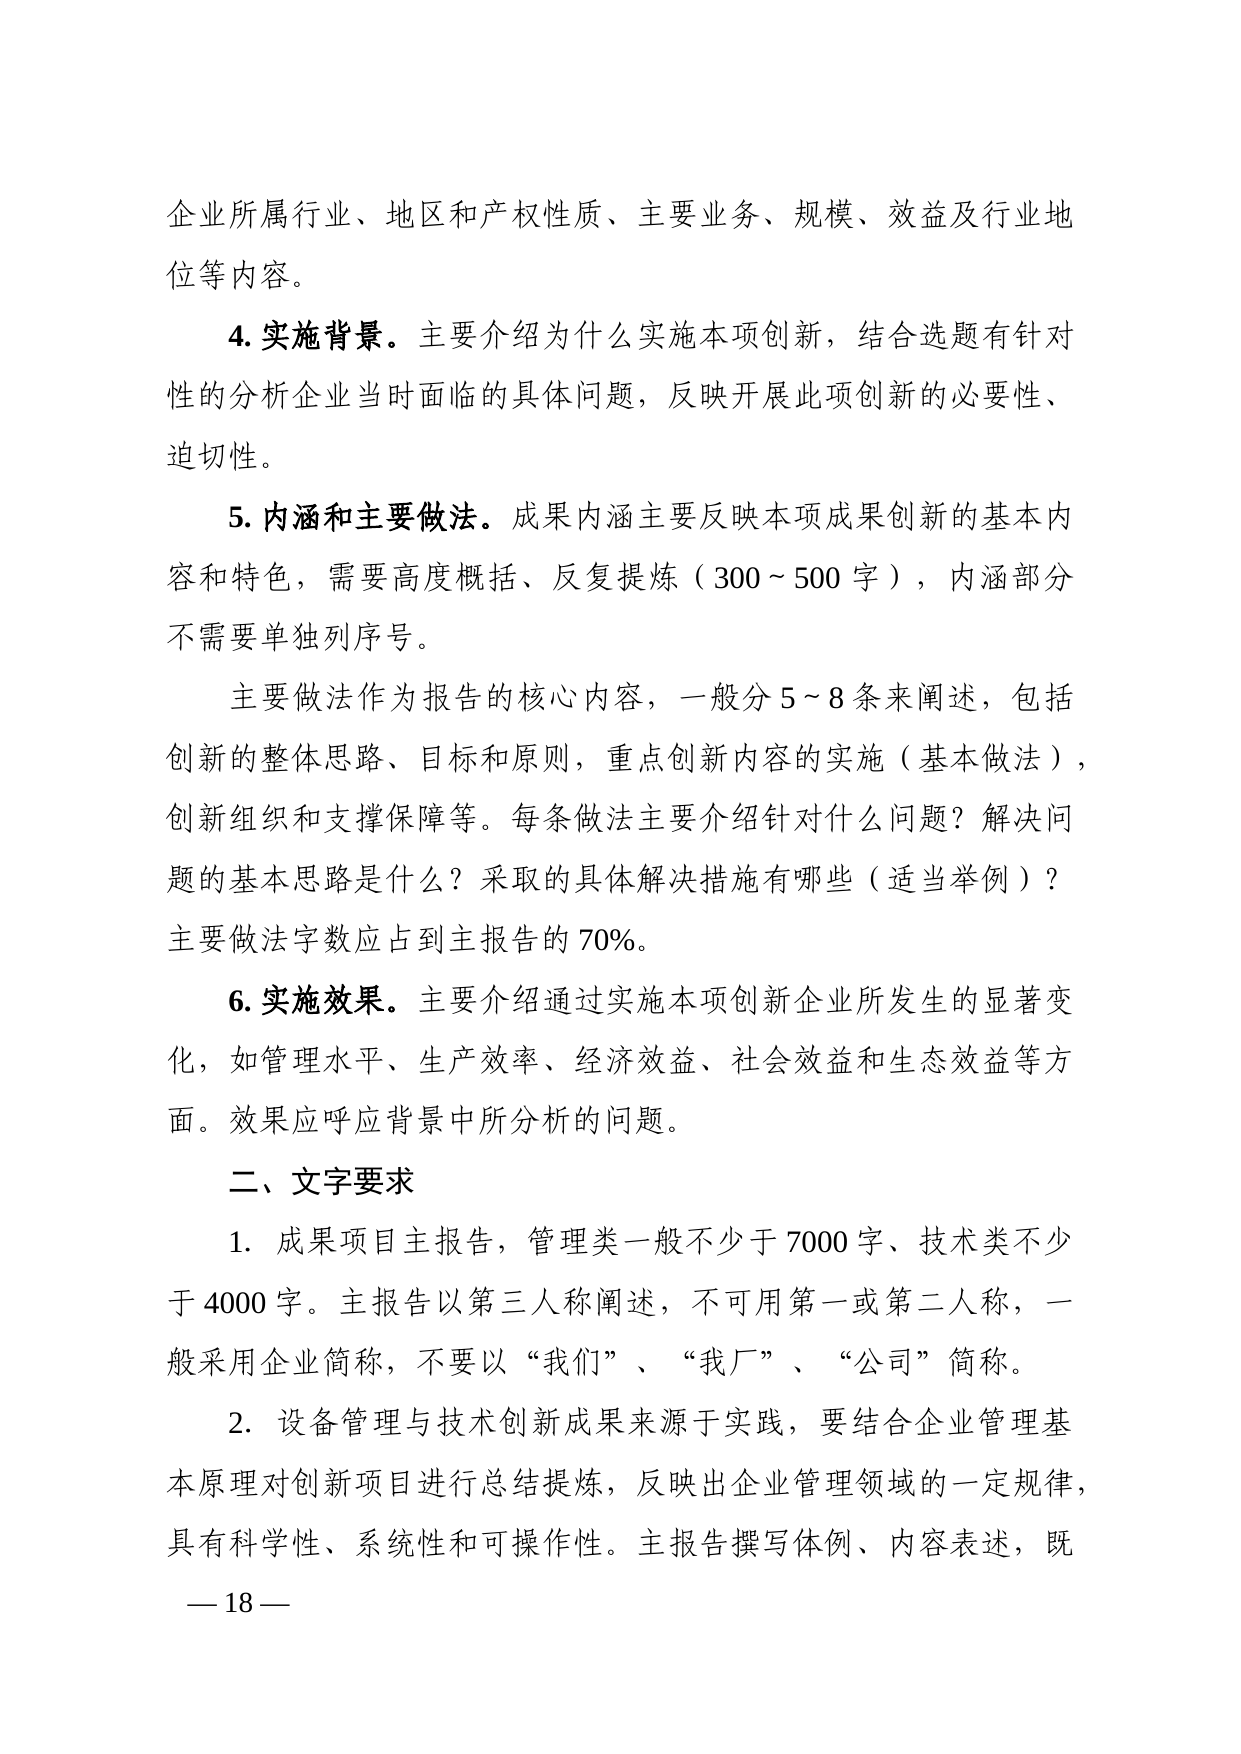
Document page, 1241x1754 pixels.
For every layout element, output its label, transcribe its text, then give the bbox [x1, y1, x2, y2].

text 5. 内涵和主要做法。成果内涵主要反映本项成果创新的基本内容和特色，需要高度概括、反复提炼（300～500 字），内涵部分不需要单独列序号。 [165, 479, 1075, 661]
text 二、文字要求 [165, 1144, 1075, 1204]
text 4. 实施背景。主要介绍为什么实施本项创新，结合选题有针对性的分析企业当时面临的具体问题，反映开展此项创新的必要性、迫切性。 [165, 298, 1075, 479]
text 1．成果项目主报告，管理类一般不少于7000字、技术类不少于4000字。主报告以第三人称阐述，不可用第一或第二人称，一般采用企业简称，不要以“我们”、“我厂”、“公司”简称。 [165, 1204, 1075, 1386]
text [165, 1386, 1075, 1567]
text 6. 实施效果。主要介绍通过实施本项创新企业所发生的显著变化，如管理水平、生产效率、经济效益、社会效益和生态效益等方面。效果应呼应背景中所分析的问题。 [165, 963, 1075, 1144]
text 主要做法作为报告的核心内容，一般分5～8条来阐述，包括创新的整体思路、目标和原则，重点创新内容的实施（基本做法），创新组织和支撑保障等。每条做法主要介绍针对什么问题？解决问题的基本思路是什么？采取的具体解决措施有哪些（适当举例）？主要做法字数应占到主报告的70%。 [165, 661, 1075, 963]
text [165, 177, 1075, 298]
